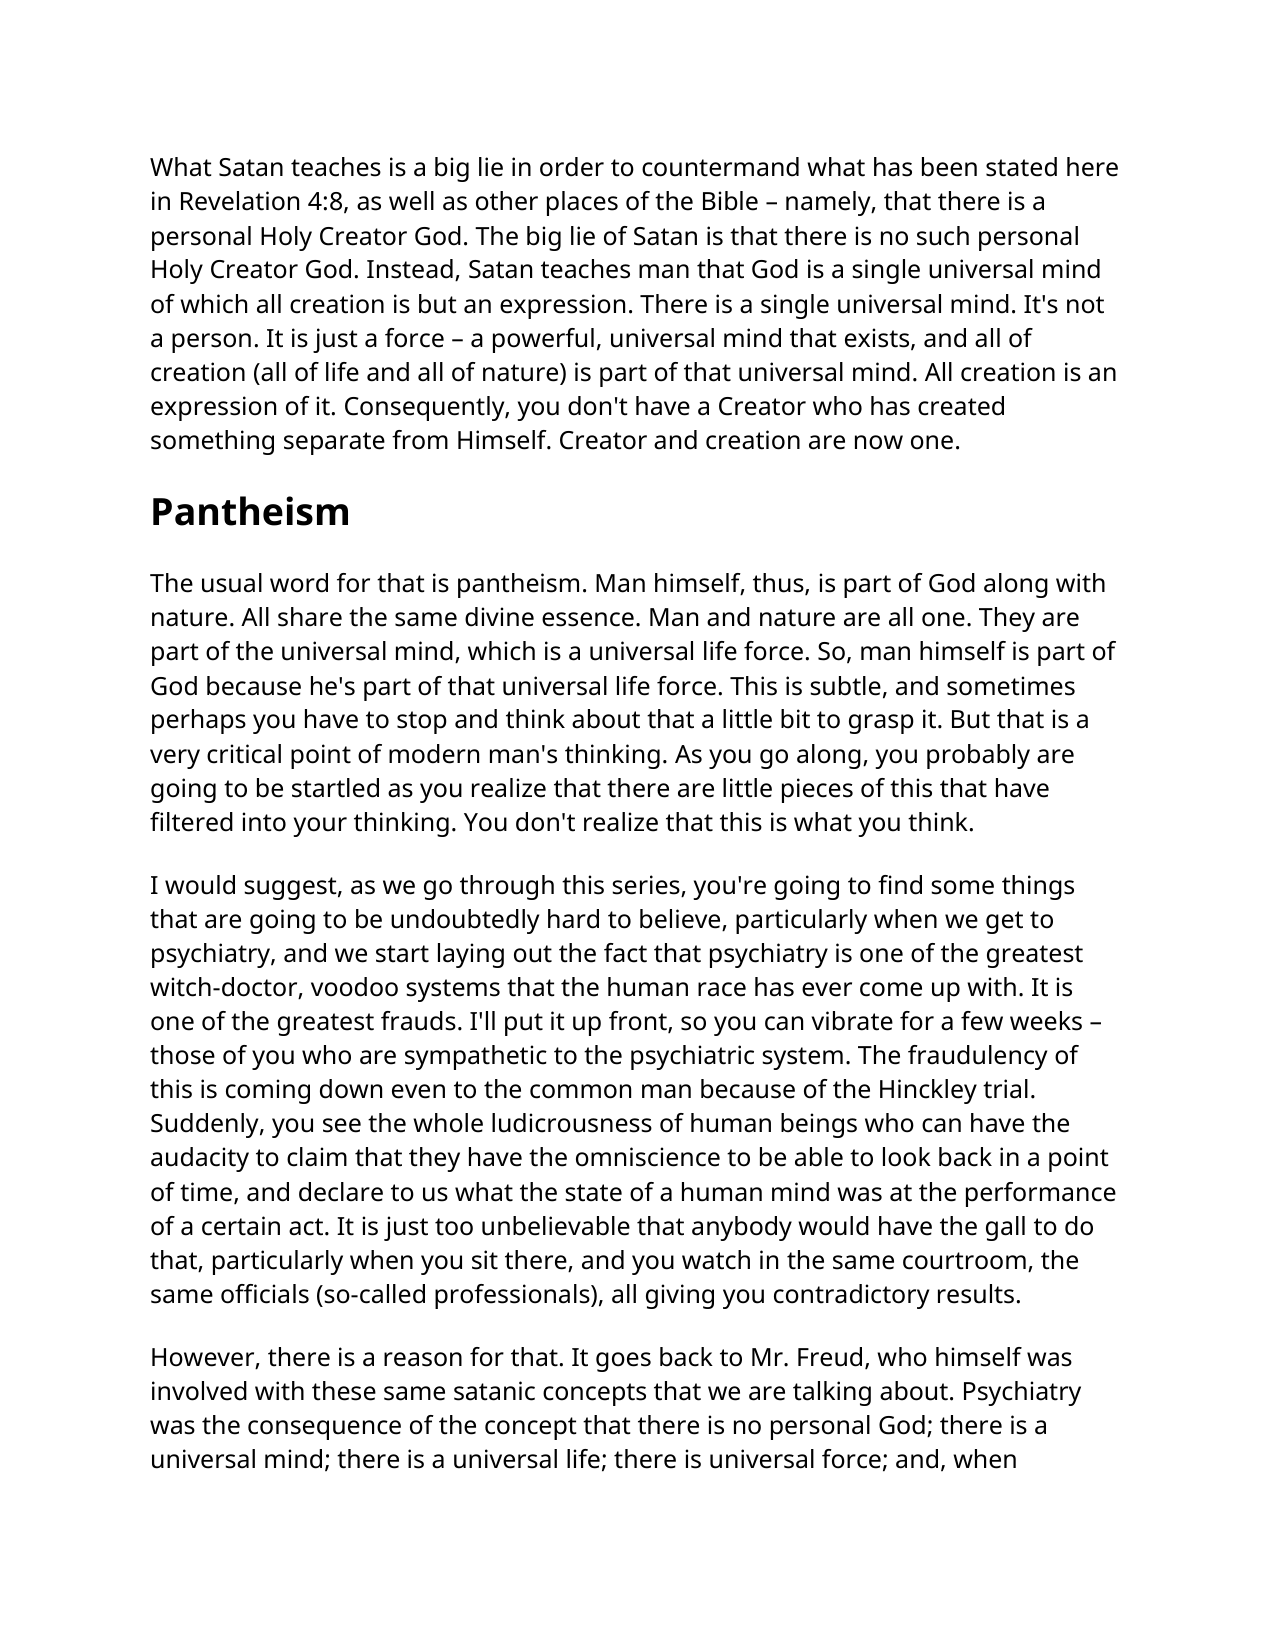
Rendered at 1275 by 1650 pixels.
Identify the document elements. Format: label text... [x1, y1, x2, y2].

text Pantheism [150, 486, 1125, 537]
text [150, 1339, 1125, 1476]
text What Satan teaches is a big lie in order to countermand what has been stated here in Revelation 4:8, as well as other places of the Bible – namely, that there is a personal Holy Creator God. The big lie of Satan is that there is no such personal Holy Creator God. Instead, Satan teaches man that God is a single universal mind of which all creation is but an expression. There is a single universal mind. It's not a person. It is just a force – a powerful, universal mind that exists, and all of creation (all of life and all of nature) is part of that universal mind. All creation is an expression of it. Consequently, you don't have a Creator who has created something separate from Himself. Creator and creation are now one. [150, 150, 1125, 457]
text The usual word for that is pantheism. Man himself, thus, is part of God along with nature. All share the same divine essence. Man and nature are all one. They are part of the universal mind, which is a universal life force. So, man himself is part of God because he's part of that universal life force. This is subtle, and sometimes perhaps you have to stop and think about that a little bit to grasp it. But that is a very critical point of modern man's thinking. As you go along, you probably are going to be startled as you realize that there are little pieces of this that have filtered into your thinking. You don't realize that this is what you think. [150, 566, 1125, 838]
text I would suggest, as we go through this series, you're going to find some things that are going to be undoubtedly hard to believe, particularly when we get to psychiatry, and we start laying out the fact that psychiatry is one of the greatest witch-doctor, voodoo systems that the human race has ever come up with. It is one of the greatest frauds. I'll put it up front, so you can vibrate for a few weeks – those of you who are sympathetic to the psychiatric system. The fraudulency of this is coming down even to the common man because of the Hinckley trial. Suddenly, you see the whole ludicrousness of human beings who can have the audacity to claim that they have the omniscience to be able to look back in a point of time, and declare to us what the state of a human mind was at the performance of a certain act. It is just too unbelievable that anybody would have the gall to do that, particularly when you sit there, and you watch in the same courtroom, the same officials (so-called professionals), all giving you contradictory results. [150, 868, 1125, 1310]
